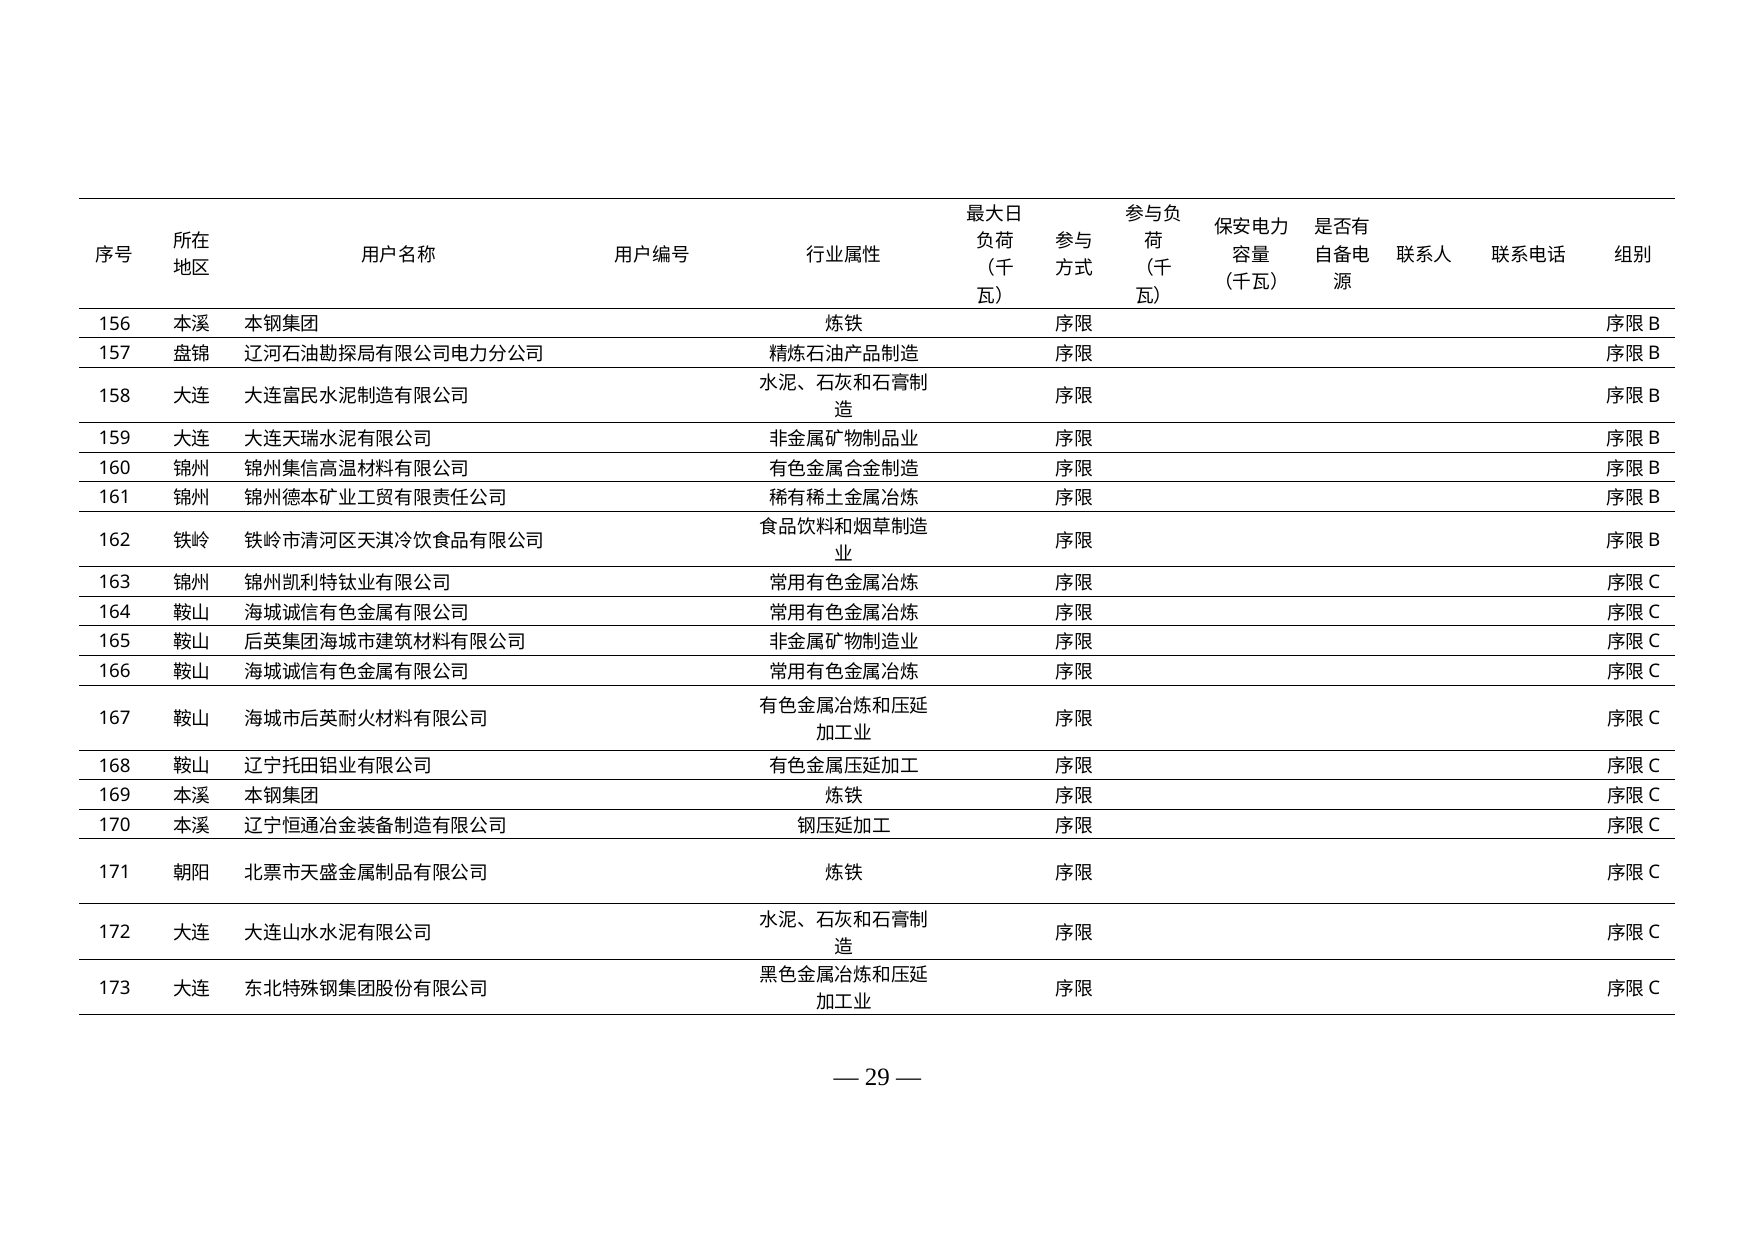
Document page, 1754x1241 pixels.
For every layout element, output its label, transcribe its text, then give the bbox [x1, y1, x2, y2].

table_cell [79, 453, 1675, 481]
table_header 序号 [79, 199, 150, 307]
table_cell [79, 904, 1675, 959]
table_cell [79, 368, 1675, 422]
table_header 联系电话 [1466, 199, 1591, 307]
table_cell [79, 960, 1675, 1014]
table_header 是否有自备电源 [1302, 199, 1383, 307]
table_header 组别 [1591, 199, 1675, 307]
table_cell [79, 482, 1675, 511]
table_header 所在 地区 [150, 199, 233, 307]
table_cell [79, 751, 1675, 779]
table_header 用户名称 [233, 199, 563, 307]
table_header 联系人 [1383, 199, 1466, 307]
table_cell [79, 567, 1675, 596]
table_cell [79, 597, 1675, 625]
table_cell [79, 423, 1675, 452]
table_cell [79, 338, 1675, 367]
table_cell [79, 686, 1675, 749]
table_header 参与 方式 [1042, 199, 1106, 307]
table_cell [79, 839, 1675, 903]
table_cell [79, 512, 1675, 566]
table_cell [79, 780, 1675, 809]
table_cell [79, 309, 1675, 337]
table_header 保安电力容量 （千瓦） [1201, 199, 1302, 307]
table_header 行业属性 [741, 199, 947, 307]
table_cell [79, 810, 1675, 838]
table_header 参与负荷 （千瓦） [1106, 199, 1201, 307]
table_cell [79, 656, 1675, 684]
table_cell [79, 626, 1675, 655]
table_header 最大日负荷 （千瓦） [947, 199, 1042, 307]
table_header 用户编号 [563, 199, 741, 307]
